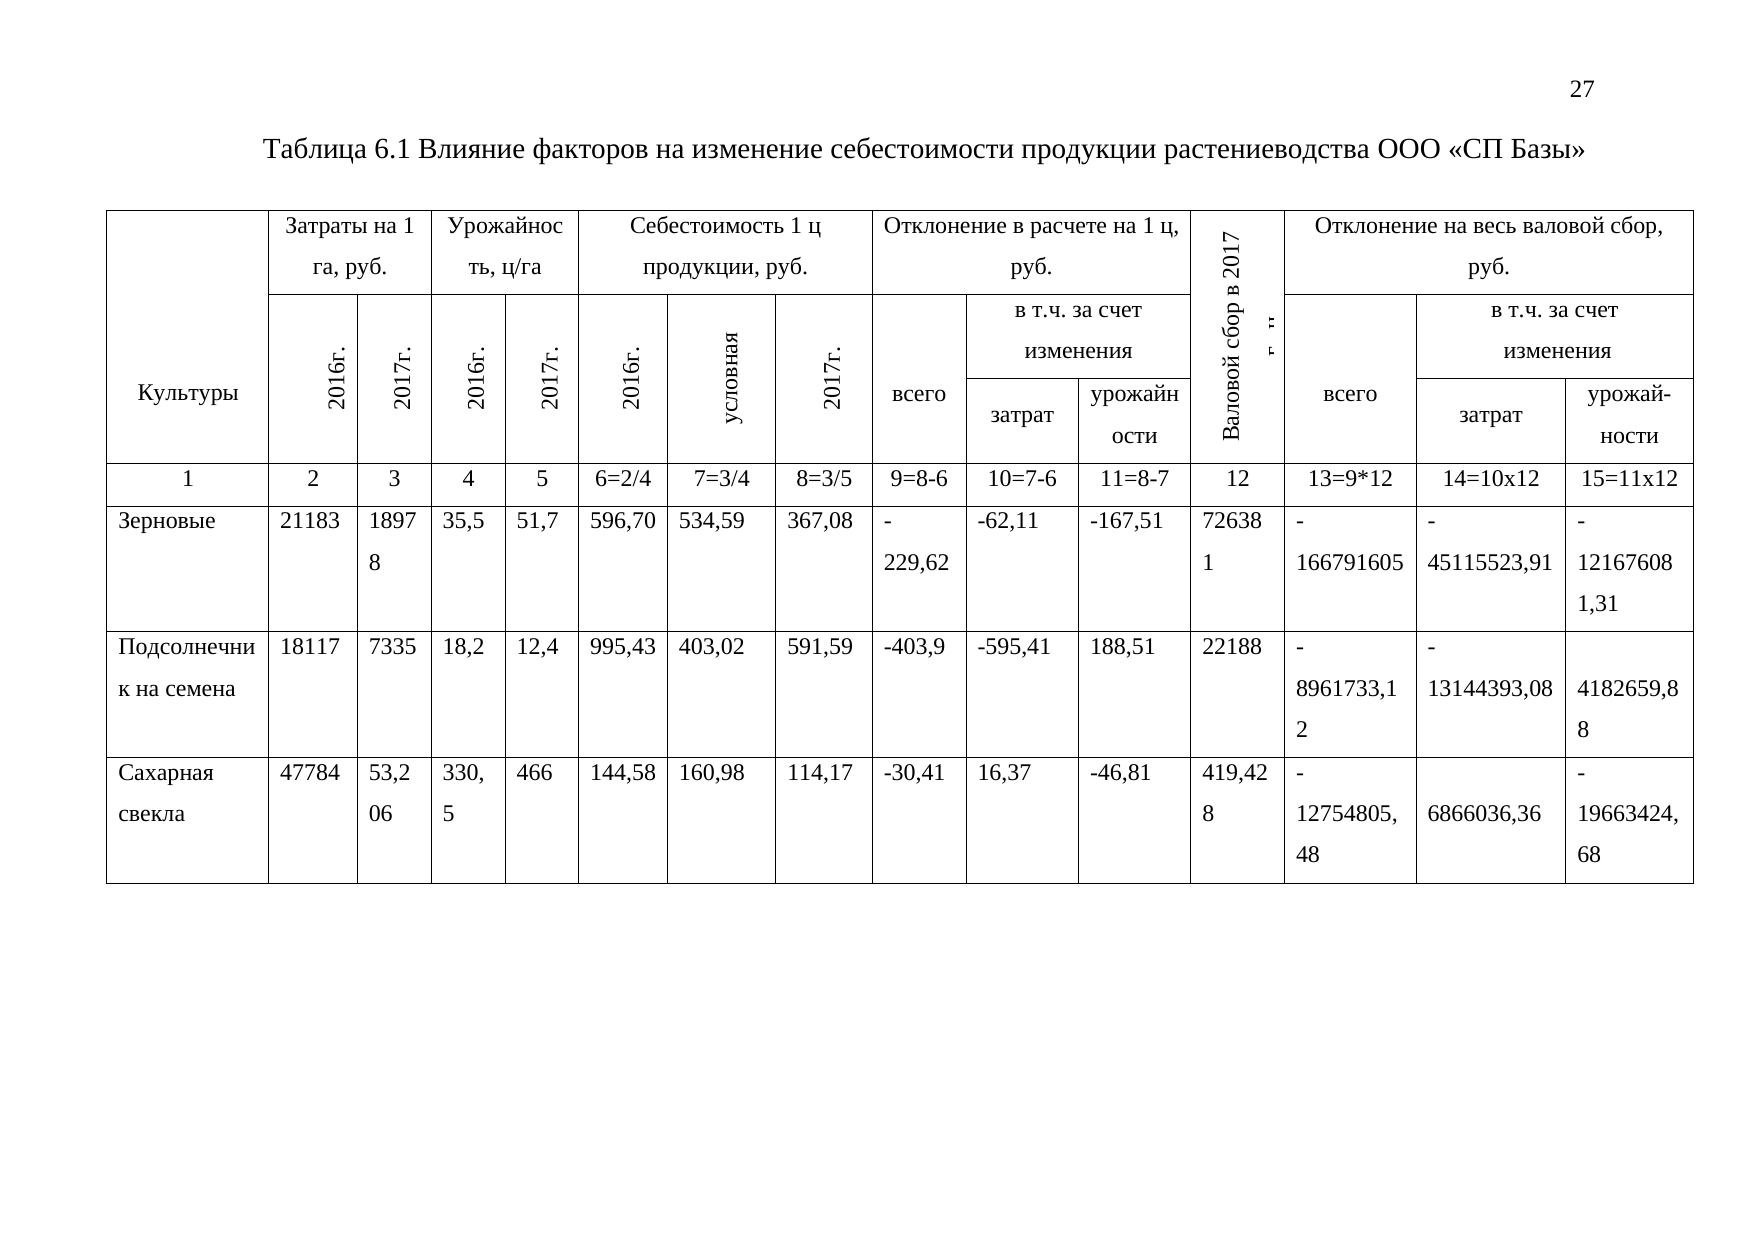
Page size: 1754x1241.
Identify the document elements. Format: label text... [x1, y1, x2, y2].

table_cell -13144393,08 [1417, 632, 1565, 757]
table_cell 18,2 [432, 632, 505, 757]
table_cell 5 [506, 464, 578, 506]
table_cell затрат [1417, 379, 1565, 463]
table_cell 7335 [358, 632, 431, 757]
table_cell 160,98 [668, 758, 775, 882]
table_cell в т.ч. за счет изменения [967, 295, 1190, 378]
table_header Себестоимость 1 ц продукции, руб. [579, 211, 872, 294]
table_cell -46,81 [1079, 758, 1190, 882]
table_cell всего [1285, 295, 1416, 463]
text Таблица 6.1 Влияние факторов на изменение себестоимости продукции растениеводства ООО «СП Базы» [136, 131, 1594, 165]
table_cell -30,41 [873, 758, 966, 882]
table_cell 188,51 [1079, 632, 1190, 757]
table_cell 12,4 [506, 632, 578, 757]
table_cell 144,58 [579, 758, 667, 882]
table_cell -403,9 [873, 632, 966, 757]
table_cell 21183 [269, 507, 357, 631]
table_cell 2 [269, 464, 357, 506]
table_cell Подсолнечник на семена [107, 632, 268, 757]
table_cell условная [668, 295, 775, 463]
table_cell 8=3/5 [776, 464, 872, 506]
table_cell 596,70 [579, 507, 667, 631]
table_cell 53,206 [358, 758, 431, 882]
table_cell 12 [1191, 464, 1284, 506]
table_cell 4 [432, 464, 505, 506]
table_cell 7=3/4 [668, 464, 775, 506]
table_cell 2016г. [432, 295, 505, 463]
table_cell -229,62 [873, 507, 966, 631]
table_cell 10=7-6 [967, 464, 1078, 506]
table_cell затрат [967, 379, 1078, 463]
table_cell 466 [506, 758, 578, 882]
table_cell -167,51 [1079, 507, 1190, 631]
table_cell 114,17 [776, 758, 872, 882]
table_cell Зерновые [107, 507, 268, 631]
table_header Валовой сбор в 2017 г., ц [1191, 211, 1284, 463]
table_cell 2017г. [358, 295, 431, 463]
table_cell урожай-ности [1566, 379, 1693, 463]
table_cell 22188 [1191, 632, 1284, 757]
table_cell 15=11х12 [1566, 464, 1693, 506]
table_cell в т.ч. за счет изменения [1417, 295, 1693, 378]
table_cell 1 [107, 464, 268, 506]
table_header Затраты на 1 га, руб. [269, 211, 431, 294]
table_cell 367,08 [776, 507, 872, 631]
table_cell 4182659,88 [1566, 632, 1693, 757]
table_cell всего [873, 295, 966, 463]
table_cell -595,41 [967, 632, 1078, 757]
table_cell 51,7 [506, 507, 578, 631]
table_cell 403,02 [668, 632, 775, 757]
table_header Отклонение на весь валовой сбор, руб. [1285, 211, 1693, 294]
table_cell 419,428 [1191, 758, 1284, 882]
table_cell 995,43 [579, 632, 667, 757]
table_cell -8961733,12 [1285, 632, 1416, 757]
table_cell 330,5 [432, 758, 505, 882]
table_header Культуры [107, 211, 268, 463]
table_cell 9=8-6 [873, 464, 966, 506]
table_cell 6866036,36 [1417, 758, 1565, 882]
table_cell 2017г. [506, 295, 578, 463]
table_cell 11=8-7 [1079, 464, 1190, 506]
table_cell Сахарная свекла [107, 758, 268, 882]
table_cell -19663424,68 [1566, 758, 1693, 882]
table_cell 14=10х12 [1417, 464, 1565, 506]
table_cell 534,59 [668, 507, 775, 631]
table_cell -121676081,31 [1566, 507, 1693, 631]
table_cell 2016г. [579, 295, 667, 463]
table_cell 2016г. [269, 295, 357, 463]
table_cell 18978 [358, 507, 431, 631]
table_cell 591,59 [776, 632, 872, 757]
table_cell 16,37 [967, 758, 1078, 882]
table_cell 47784 [269, 758, 357, 882]
table_cell урожайности [1079, 379, 1190, 463]
table_cell -166791605 [1285, 507, 1416, 631]
table_cell 726381 [1191, 507, 1284, 631]
table_cell 3 [358, 464, 431, 506]
table_cell -12754805,48 [1285, 758, 1416, 882]
table_cell 13=9*12 [1285, 464, 1416, 506]
table_cell 35,5 [432, 507, 505, 631]
table_cell -62,11 [967, 507, 1078, 631]
table_header Урожайность, ц/га [432, 211, 578, 294]
table_cell 18117 [269, 632, 357, 757]
table_header Отклонение в расчете на 1 ц, руб. [873, 211, 1190, 294]
table_cell 2017г. [776, 295, 872, 463]
table_cell -45115523,91 [1417, 507, 1565, 631]
table_cell 6=2/4 [579, 464, 667, 506]
